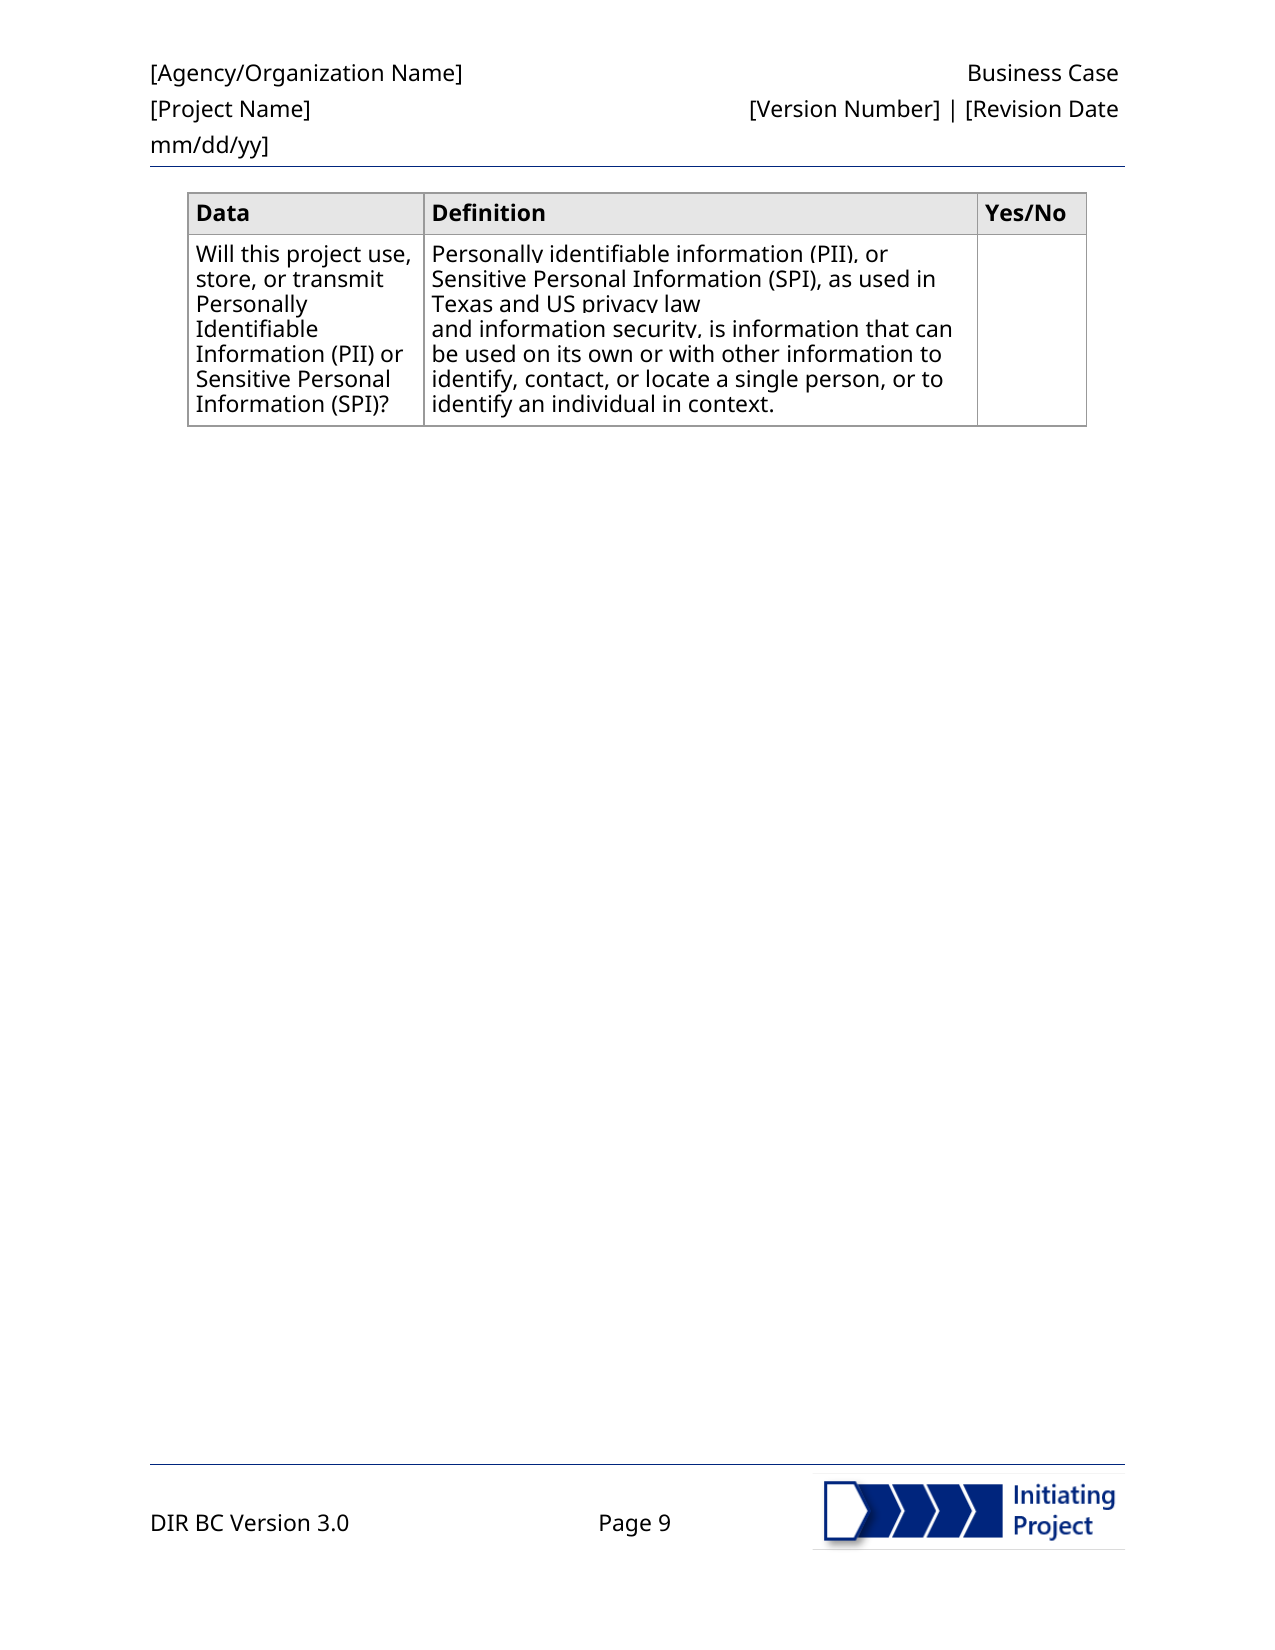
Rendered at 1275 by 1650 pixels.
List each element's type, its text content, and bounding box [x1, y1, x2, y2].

table_header Yes/No [978, 194, 1086, 234]
table_cell [978, 235, 1086, 425]
table_cell Personally identifiable information (PII), or Sensitive Personal Information (SPI), as used in Texas and US privacy law and information security, is information that can be used on its own or with other information to identify, contact, or locate a single person, or to identify an individual in context. [425, 235, 977, 425]
table_cell Will this project use, store, or transmit Personally Identifiable Information (PII) or Sensitive Personal Information (SPI)? [189, 235, 423, 425]
table_header Data [189, 194, 423, 234]
picture [812, 1472, 1125, 1556]
table_header Definition [425, 194, 977, 234]
